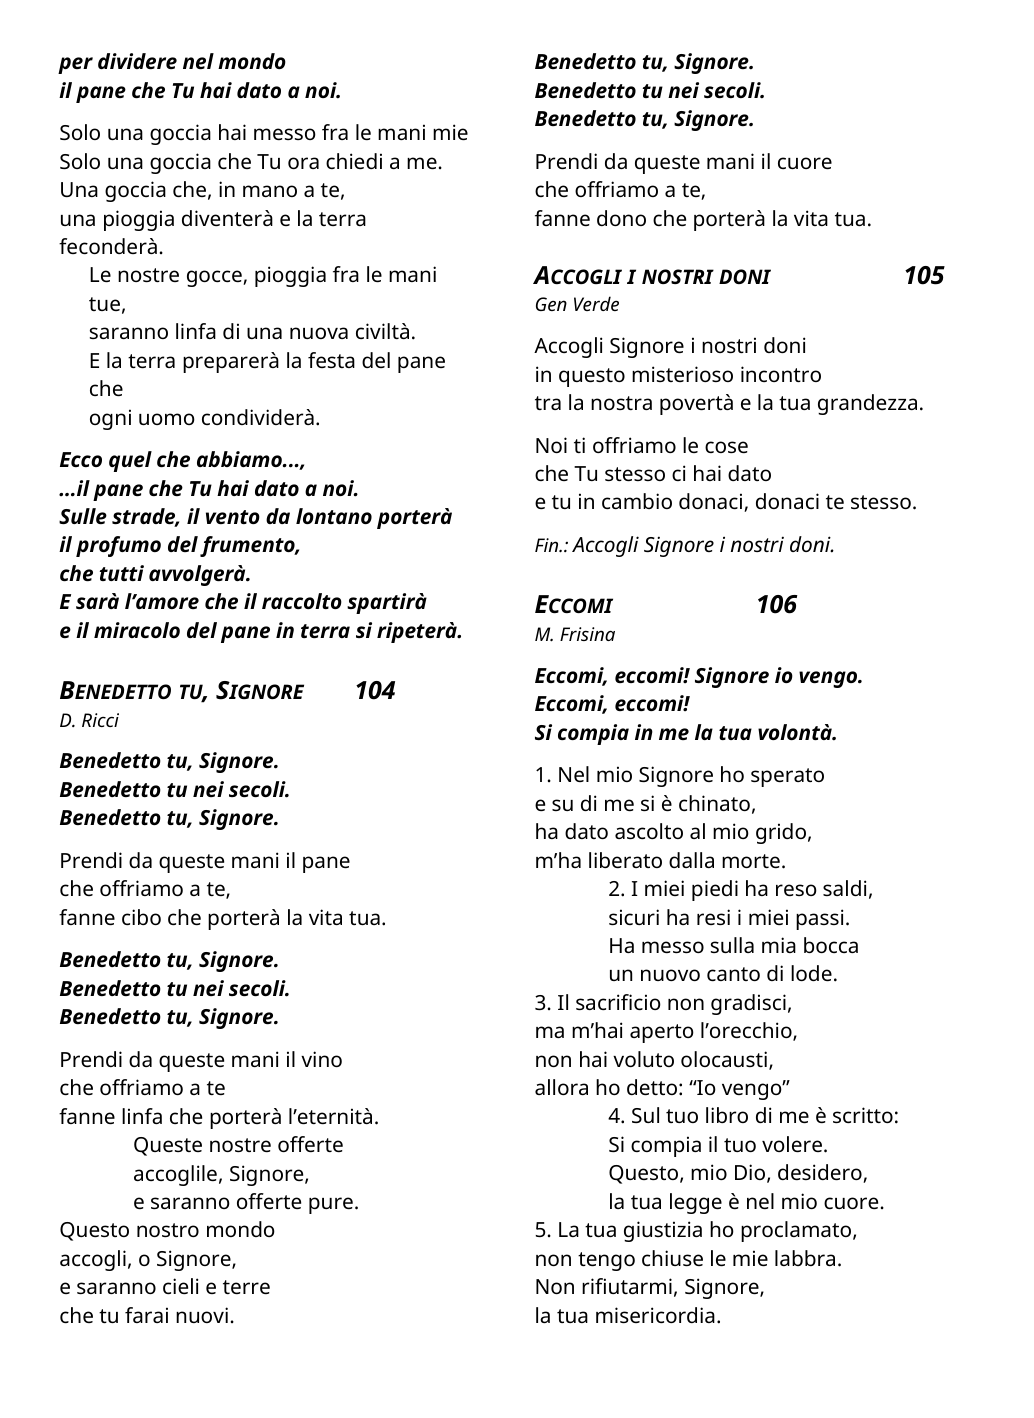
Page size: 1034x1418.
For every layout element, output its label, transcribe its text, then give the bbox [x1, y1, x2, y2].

text E sarà l’amore che il raccolto spartirà [59, 587, 475, 616]
text tra la nostra povertà e la tua grandezza. [534, 388, 951, 417]
text 3. Il sacrificio non gradisci, [534, 988, 951, 1016]
subtitle Eccomi 106 [534, 587, 982, 621]
text Benedetto tu, Signore. [59, 946, 475, 974]
text Non rifiutarmi, Signore, [534, 1272, 951, 1301]
text Prendi da queste mani il cuore [534, 147, 951, 175]
text accogli, o Signore, [59, 1244, 475, 1272]
text che Tu stesso ci hai dato [534, 459, 951, 488]
text 1. Nel mio Signore ho sperato [534, 760, 951, 789]
text il profumo del frumento, [59, 531, 475, 559]
text Noi ti offriamo le cose [534, 431, 951, 459]
text Le nostre gocce, pioggia fra le mani tue, [89, 261, 475, 317]
text Eccomi, eccomi! Signore io vengo. [534, 661, 951, 689]
text E la terra preparerà la festa del pane che [89, 346, 475, 403]
text Solo una goccia hai messo fra le mani mie [59, 118, 475, 147]
text per dividere nel mondo [59, 47, 475, 76]
subtitle Benedetto tu, Signore 104 [59, 673, 505, 707]
text che offriamo a te [59, 1073, 475, 1102]
text e tu in cambio donaci, donaci te stesso. [534, 488, 951, 516]
text la tua legge è nel mio cuore. [608, 1187, 951, 1215]
text Eccomi, eccomi! [534, 689, 951, 718]
text fanne linfa che porterà l’eternità. [59, 1102, 475, 1130]
text ha dato ascolto al mio grido, [534, 817, 951, 846]
text Questo, mio Dio, desidero, [608, 1158, 951, 1187]
text fanne cibo che porterà la vita tua. [59, 903, 475, 931]
text il pane che Tu hai dato a noi. [59, 76, 475, 104]
text Questo nostro mondo [59, 1216, 475, 1244]
text Benedetto tu, Signore. [534, 47, 951, 76]
text 2. I miei piedi ha reso saldi, [608, 874, 951, 903]
text Benedetto tu, Signore. [59, 803, 475, 832]
subtitle Gen Verde [534, 292, 952, 317]
text che tutti avvolgerà. [59, 559, 475, 587]
text sicuri ha resi i miei passi. [608, 903, 951, 931]
text Sulle strade, il vento da lontano porterà [59, 502, 475, 531]
text che offriamo a te, [534, 175, 951, 204]
text che tu farai nuovi. [59, 1301, 475, 1329]
text Accogli Signore i nostri doni [534, 331, 951, 360]
text una pioggia diventerà e la terra feconderà. [59, 204, 475, 261]
text allora ho detto: “Io vengo” [534, 1073, 951, 1102]
text Ecco quel che abbiamo..., [59, 445, 475, 474]
text Queste nostre offerte [133, 1130, 475, 1159]
text saranno linfa di una nuova civiltà. [89, 317, 475, 346]
text Prendi da queste mani il pane [59, 846, 475, 874]
text ma m’hai aperto l’orecchio, [534, 1016, 951, 1045]
text Benedetto tu, Signore. [59, 747, 475, 775]
text la tua misericordia. [534, 1301, 951, 1329]
text 4. Sul tuo libro di me è scritto: [608, 1102, 951, 1130]
text Si compia in me la tua volontà. [534, 718, 951, 746]
text Ha messo sulla mia bocca [608, 931, 951, 959]
text fanne dono che porterà la vita tua. [534, 204, 951, 232]
text Prendi da queste mani il vino [59, 1045, 475, 1073]
text accoglile, Signore, [133, 1159, 475, 1187]
text Benedetto tu nei secoli. [59, 974, 475, 1002]
text Si compia il tuo volere. [608, 1130, 951, 1158]
subtitle Accogli i nostri doni 105 [534, 258, 982, 292]
text e il miracolo del pane in terra si ripeterà. [59, 616, 475, 644]
text e saranno cieli e terre [59, 1272, 475, 1301]
subtitle M. Frisina [534, 621, 952, 647]
text e su di me si è chinato, [534, 789, 951, 817]
subtitle Fin.: Accogli Signore i nostri doni. [534, 530, 952, 559]
text che offriamo a te, [59, 874, 475, 903]
text m’ha liberato dalla morte. [534, 846, 951, 874]
text Benedetto tu, Signore. [534, 104, 951, 133]
text non tengo chiuse le mie labbra. [534, 1244, 951, 1272]
text in questo misterioso incontro [534, 360, 951, 388]
text ogni uomo condividerà. [89, 403, 475, 431]
text …il pane che Tu hai dato a noi. [59, 474, 475, 502]
text 5. La tua giustizia ho proclamato, [534, 1215, 951, 1244]
text non hai voluto olocausti, [534, 1045, 951, 1073]
text Benedetto tu nei secoli. [534, 76, 951, 104]
text Solo una goccia che Tu ora chiedi a me. [59, 147, 475, 175]
text un nuovo canto di lode. [608, 959, 951, 988]
text Benedetto tu, Signore. [59, 1002, 475, 1031]
text Una goccia che, in mano a te, [59, 175, 475, 204]
subtitle D. Ricci [59, 707, 477, 732]
text Benedetto tu nei secoli. [59, 775, 475, 803]
text e saranno offerte pure. [133, 1187, 475, 1216]
